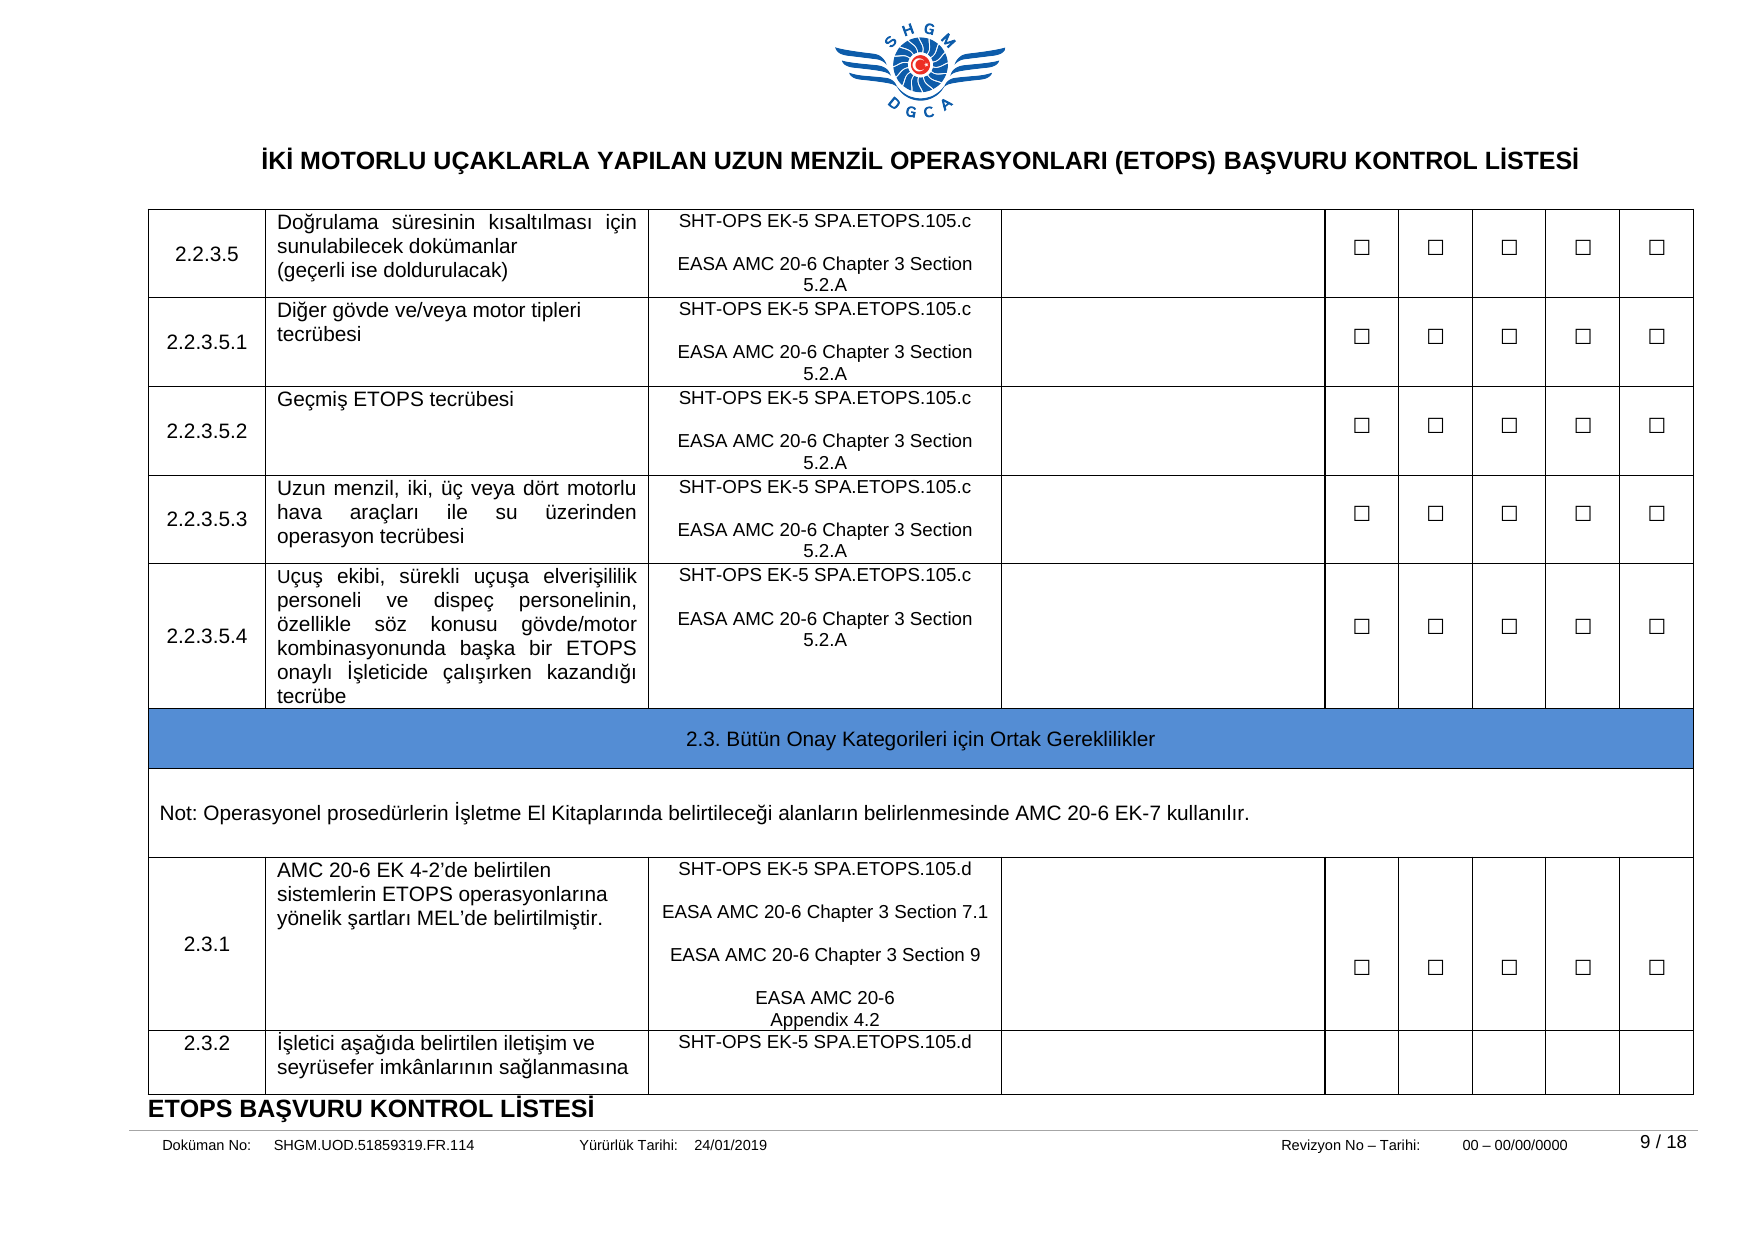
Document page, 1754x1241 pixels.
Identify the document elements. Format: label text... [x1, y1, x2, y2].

table_cell [1326, 1031, 1398, 1093]
table_cell [1326, 858, 1398, 1030]
table_cell [1620, 476, 1693, 563]
table_cell [1002, 210, 1324, 297]
table_cell Uçuş ekibi, sürekli uçuşa elverişililik personeli ve dispeç personelinin, özellikle söz konusu gövde/motor kombinasyonunda başka bir ETOPS onaylı İşleticide çalışırken kazandığı tecrübe [266, 564, 648, 708]
table_cell [1473, 1031, 1545, 1093]
table_cell [1546, 564, 1619, 708]
table_cell [1620, 387, 1693, 474]
table_cell [1473, 298, 1545, 386]
table_cell SHT-OPS EK-5 SPA.ETOPS.105.c EASA AMC 20-6 Chapter 3 Section 5.2.A [649, 476, 1001, 563]
table_cell 2.2.3.5 [149, 210, 265, 297]
table_cell [1399, 1031, 1472, 1093]
table_cell SHT-OPS EK-5 SPA.ETOPS.105.c EASA AMC 20-6 Chapter 3 Section 5.2.A [649, 387, 1001, 474]
table_cell [1399, 858, 1472, 1030]
table_cell [1399, 387, 1472, 474]
table_cell Doğrulama süresinin kısaltılması için sunulabilecek dokümanlar (geçerli ise doldurulacak) [266, 210, 648, 297]
table_cell 2.3. Bütün Onay Kategorileri için Ortak Gereklilikler [149, 709, 1693, 768]
table_cell [1002, 564, 1324, 708]
table_cell [1620, 1031, 1693, 1093]
table_cell [1473, 564, 1545, 708]
table_cell 2.3.2 [149, 1031, 265, 1093]
table_cell [1326, 476, 1398, 563]
table_cell 2.2.3.5.4 [149, 564, 265, 708]
table_cell [1546, 1031, 1619, 1093]
table_cell [1399, 476, 1472, 563]
table_cell SHT-OPS EK-5 SPA.ETOPS.105.c EASA AMC 20-6 Chapter 3 Section 5.2.A [649, 564, 1001, 708]
table_cell [1620, 564, 1693, 708]
table_cell İşletici aşağıda belirtilen iletişim ve seyrüsefer imkânlarının sağlanmasına yönelik prosedürlerini oluşturmuştur. [266, 1031, 648, 1093]
table_cell SHT-OPS EK-5 SPA.ETOPS.105.c EASA AMC 20-6 Chapter 3 Section 5.2.A [649, 210, 1001, 297]
table_cell [1326, 564, 1398, 708]
table_cell [1399, 298, 1472, 386]
table_cell [1473, 210, 1545, 297]
table_cell Not: Operasyonel prosedürlerin İşletme El Kitaplarında belirtileceği alanların belirlenmesinde AMC 20-6 EK-7 kullanılır. [149, 769, 1693, 857]
table_cell AMC 20-6 EK 4-2’de belirtilen sistemlerin ETOPS operasyonlarına yönelik şartları MEL’de belirtilmiştir. [266, 858, 648, 1030]
table_cell [1546, 298, 1619, 386]
table_cell [1002, 476, 1324, 563]
table_cell [1326, 210, 1398, 297]
table_cell [1473, 858, 1545, 1030]
table_cell 2.2.3.5.3 [149, 476, 265, 563]
table_cell [1326, 387, 1398, 474]
table_cell 2.2.3.5.1 [149, 298, 265, 386]
table_cell [1546, 210, 1619, 297]
table_cell [1546, 858, 1619, 1030]
table_cell [1620, 858, 1693, 1030]
table_cell 2.2.3.5.2 [149, 387, 265, 474]
table_cell SHT-OPS EK-5 SPA.ETOPS.105.c EASA AMC 20-6 Chapter 3 Section 5.2.A [649, 298, 1001, 386]
table_cell 2.3.1 [149, 858, 265, 1030]
table_cell Diğer gövde ve/veya motor tipleri tecrübesi [266, 298, 648, 386]
table_cell SHT-OPS EK-5 SPA.ETOPS.105.d EASA AMC 20-6 Chapter 3 Section 7.1 EASA AMC 20-6 Chapter 3 Section 9 EASA AMC 20-6 Appendix 4.2 [649, 858, 1001, 1030]
table_cell [1399, 564, 1472, 708]
table_cell SHT-OPS EK-5 SPA.ETOPS.105.d EASA AMC 20-6 Chapter 3 Section 7.1 EASA AMC 20-6 Chapter 3 Section 9 EASA AMC 20-6 Appendix 4.3 [649, 1031, 1001, 1093]
picture [835, 23, 1006, 118]
table_cell [1546, 387, 1619, 474]
table_cell [1002, 298, 1324, 386]
table_cell Geçmiş ETOPS tecrübesi [266, 387, 648, 474]
table_cell [1326, 298, 1398, 386]
table_cell [1473, 387, 1545, 474]
table_cell [1002, 387, 1324, 474]
table_cell [1399, 210, 1472, 297]
table_cell [1546, 476, 1619, 563]
table_cell [1620, 298, 1693, 386]
table_cell [1002, 858, 1324, 1030]
table_cell [1002, 1031, 1324, 1093]
table_cell Uzun menzil, iki, üç veya dört motorlu hava araçları ile su üzerinden operasyon tecrübesi [266, 476, 648, 563]
table_cell [1473, 476, 1545, 563]
table_cell [1620, 210, 1693, 297]
